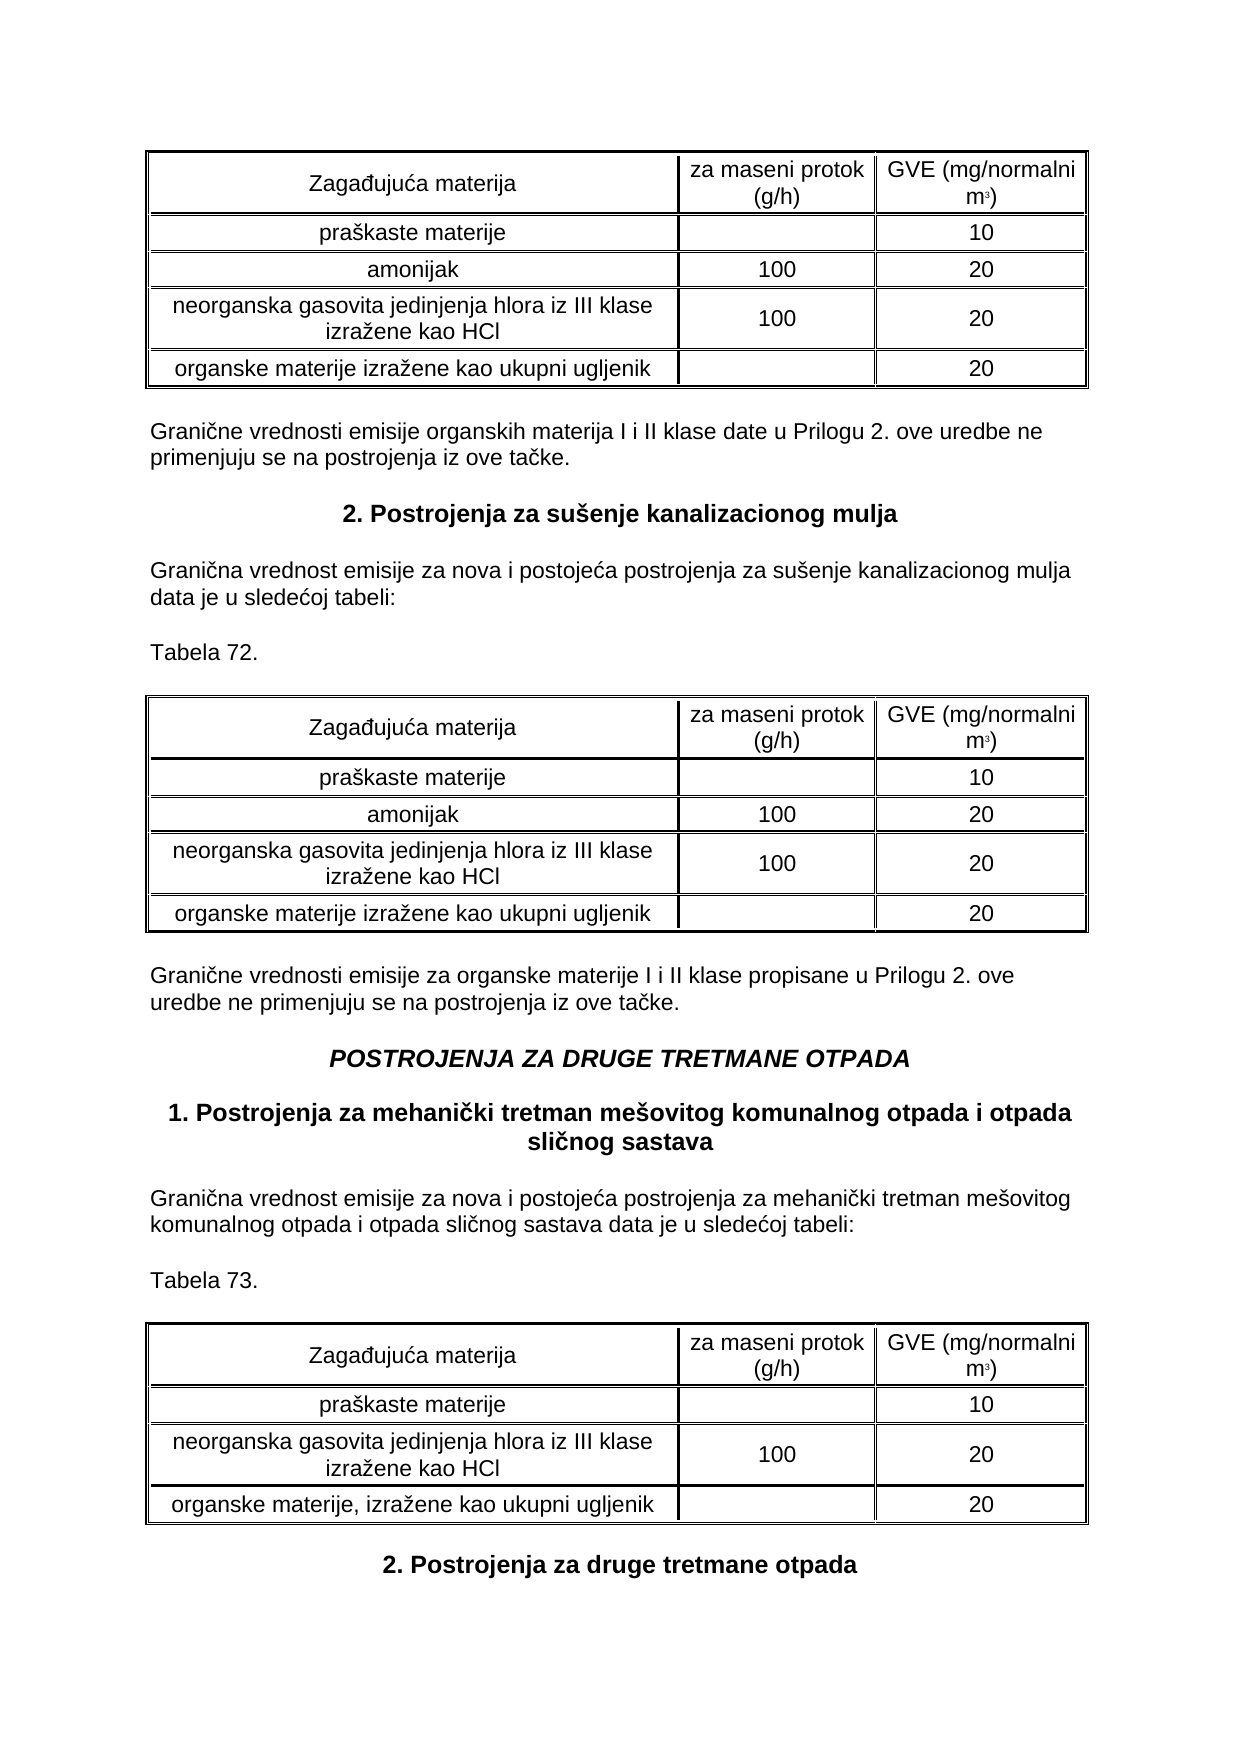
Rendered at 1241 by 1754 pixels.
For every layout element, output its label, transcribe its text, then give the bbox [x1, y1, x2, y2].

text Granična vrednost emisije za nova i postojeća postrojenja za mehanički tretman mešovitog komunalnog otpada i otpada sličnog sastava data je u sledećoj tabeli: [150, 1185, 1090, 1237]
table_cell 20 [876, 893, 1086, 930]
text 1. Postrojenja za mehanički tretman mešovitog komunalnog otpada i otpada sličnog sastava [150, 1098, 1090, 1156]
table_cell 100 [680, 834, 874, 892]
table_cell neorganska gasovita jedinjenja hlora iz III klase izražene kao HCl [147, 286, 678, 348]
table_cell neorganska gasovita jedinjenja hlora iz III klase izražene kao HCl [149, 830, 677, 892]
table_cell organske materije izražene kao ukupni ugljenik [147, 348, 678, 385]
table_cell [678, 896, 876, 930]
text Granične vrednosti emisije za organske materije I i II klase propisane u Prilogu 2. ove uredbe ne primenjuju se na postrojenja iz ove tačke. [150, 962, 1090, 1015]
table_cell amonijak [147, 250, 678, 286]
text Granična vrednost emisije za nova i postojeća postrojenja za sušenje kanalizacionog mulja data je u sledećoj tabeli: [150, 557, 1090, 610]
table_cell [678, 1487, 876, 1521]
table_cell 10 [877, 1384, 1086, 1422]
text Tabela 73. [150, 1267, 1090, 1293]
table_cell [680, 1388, 874, 1422]
table_cell 100 [680, 253, 874, 286]
table_header Zagađujuća materija [149, 153, 678, 212]
text POSTROJENJA ZA DRUGE TRETMANE OTPADA [150, 1044, 1090, 1073]
table_header GVE (mg/normalni m3) [876, 1325, 1085, 1384]
table_cell praškaste materije [149, 212, 677, 250]
table_cell [680, 216, 874, 250]
table_cell 10 [877, 757, 1085, 794]
table_cell 20 [876, 348, 1087, 385]
text 2. Postrojenja za druge tretmane otpada [150, 1550, 1090, 1578]
table_cell 100 [680, 1425, 874, 1484]
table_cell praškaste materije [149, 757, 677, 794]
table_cell 20 [876, 250, 1087, 286]
table_header za maseni protok (g/h) [678, 698, 876, 757]
table_header Zagađujuća materija [149, 698, 678, 757]
table_cell 20 [876, 1422, 1087, 1484]
table_header GVE (mg/normalni m3) [876, 698, 1085, 757]
table_cell [678, 351, 876, 385]
table_cell organske materije izražene kao ukupni ugljenik [149, 893, 678, 930]
table_header GVE (mg/normalni m3) [876, 153, 1085, 212]
table_cell neorganska gasovita jedinjenja hlora iz III klase izražene kao HCl [147, 1422, 678, 1484]
text 2. Postrojenja za sušenje kanalizacionog mulja [150, 499, 1090, 528]
text Tabela 72. [150, 639, 1090, 666]
table_header Zagađujuća materija [149, 1325, 678, 1384]
table_header za maseni protok (g/h) [678, 1325, 876, 1384]
table_cell 20 [876, 1484, 1085, 1521]
table_cell organske materije, izražene kao ukupni ugljenik [149, 1484, 678, 1521]
text Granične vrednosti emisije organskih materija I i II klase date u Prilogu 2. ove uredbe ne primenjuju se na postrojenja iz ove tačke. [150, 418, 1090, 470]
table_cell [680, 760, 874, 794]
table_cell 100 [680, 798, 874, 830]
table_cell 20 [877, 830, 1086, 892]
table_cell 100 [680, 289, 874, 348]
table_cell 20 [877, 795, 1086, 830]
table_cell praškaste materije [149, 1384, 677, 1422]
table_cell amonijak [149, 795, 677, 830]
table_header za maseni protok (g/h) [678, 153, 876, 212]
table_cell 20 [876, 286, 1087, 348]
table_cell 10 [877, 212, 1086, 250]
